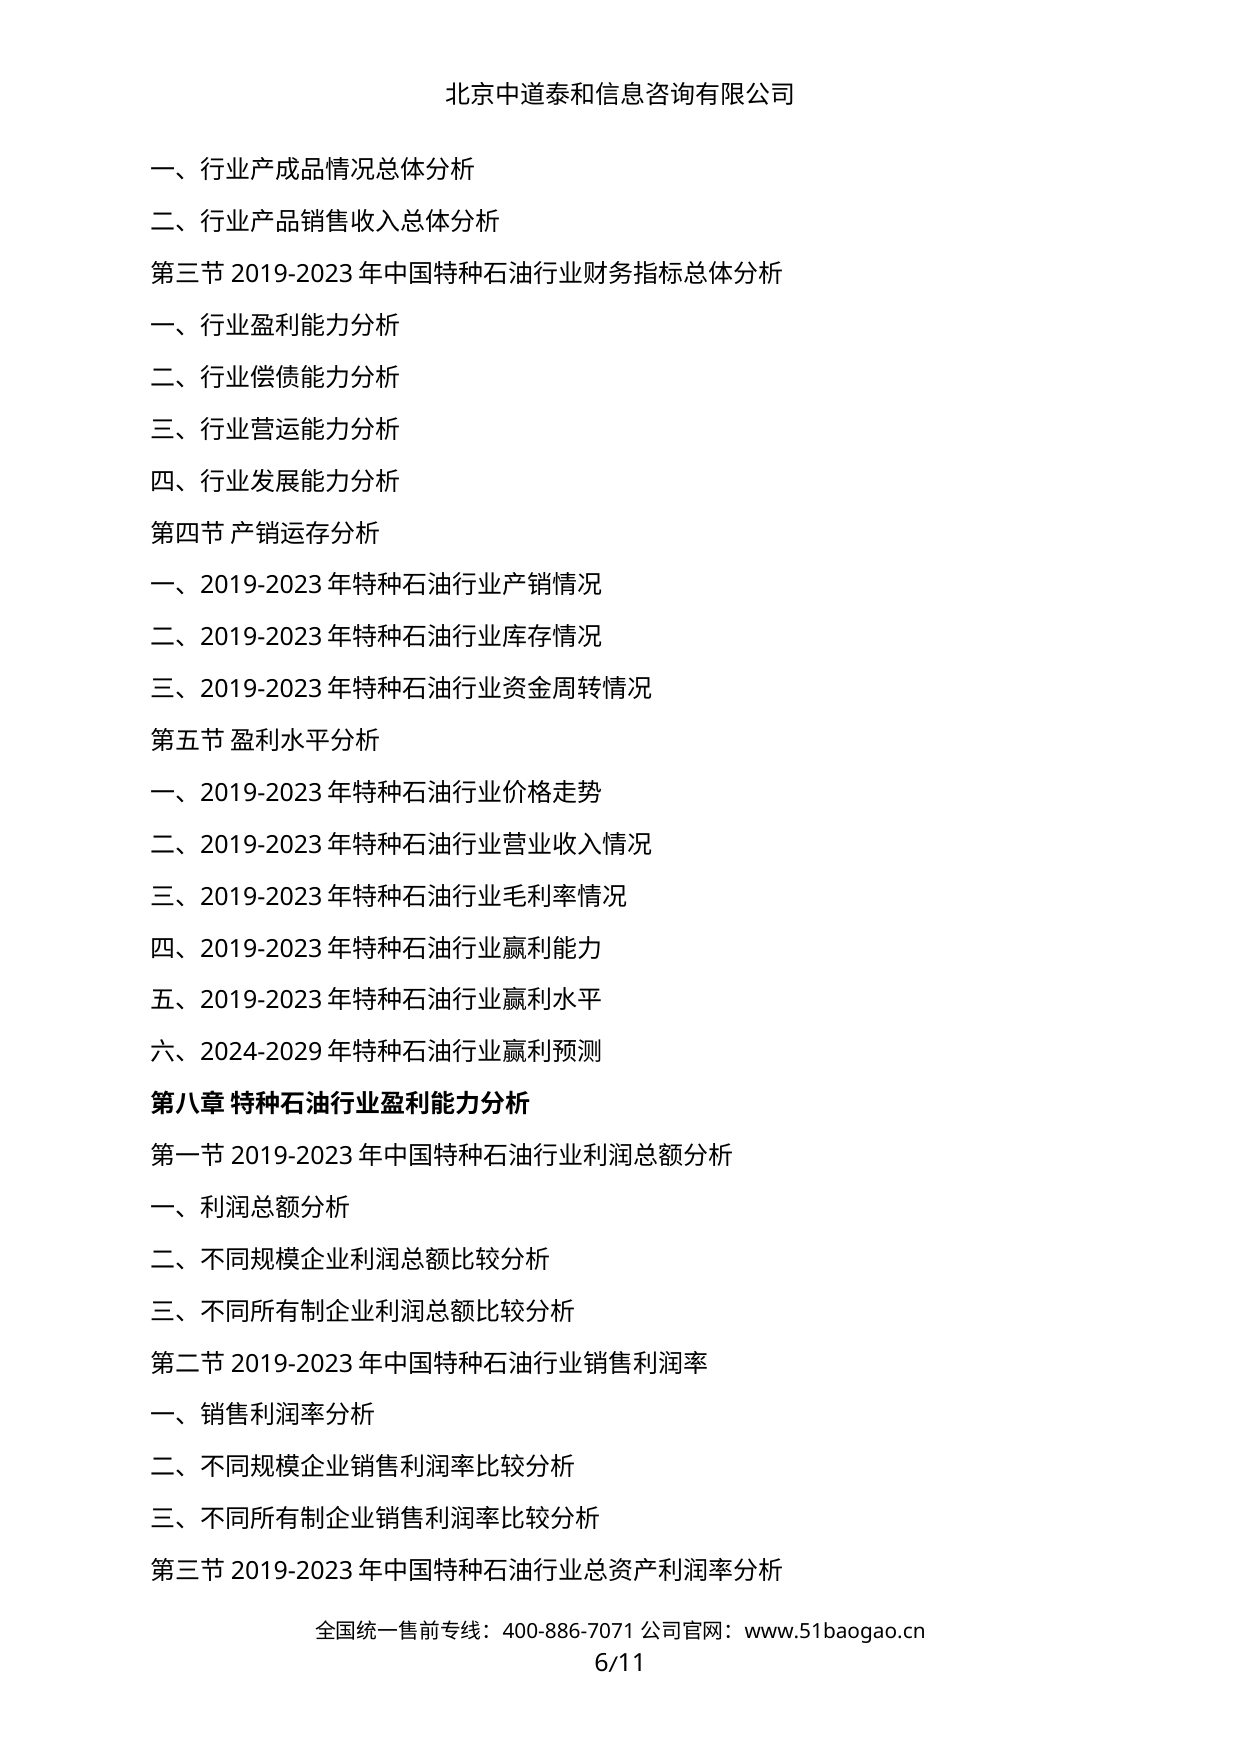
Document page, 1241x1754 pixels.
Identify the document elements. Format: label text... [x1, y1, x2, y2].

text 二、2019-2023年特种石油行业营业收入情况 [150, 824, 1090, 861]
text 三、2019-2023年特种石油行业毛利率情况 [150, 876, 1090, 912]
text 二、不同规模企业利润总额比较分析 [150, 1239, 1090, 1276]
text 第五节 盈利水平分析 [150, 721, 1090, 757]
text 第一节 2019-2023年中国特种石油行业利润总额分析 [150, 1136, 1090, 1172]
text 第四节 产销运存分析 [150, 513, 1090, 549]
text 一、2019-2023年特种石油行业价格走势 [150, 772, 1090, 809]
text 四、行业发展能力分析 [150, 461, 1090, 497]
text 第八章 特种石油行业盈利能力分析 [150, 1084, 1090, 1120]
text 六、2024-2029年特种石油行业赢利预测 [150, 1032, 1090, 1068]
text 一、销售利润率分析 [150, 1395, 1090, 1431]
text 四、2019-2023年特种石油行业赢利能力 [150, 928, 1090, 964]
text 二、2019-2023年特种石油行业库存情况 [150, 617, 1090, 653]
text 第三节 2019-2023年中国特种石油行业财务指标总体分析 [150, 254, 1090, 290]
text 三、不同所有制企业利润总额比较分析 [150, 1291, 1090, 1327]
text 五、2019-2023年特种石油行业赢利水平 [150, 980, 1090, 1016]
text 一、行业盈利能力分析 [150, 306, 1090, 342]
text 三、2019-2023年特种石油行业资金周转情况 [150, 669, 1090, 705]
text 二、不同规模企业销售利润率比较分析 [150, 1447, 1090, 1483]
text 三、不同所有制企业销售利润率比较分析 [150, 1499, 1090, 1535]
text 二、行业产品销售收入总体分析 [150, 202, 1090, 238]
text 一、行业产成品情况总体分析 [150, 150, 1090, 186]
text 二、行业偿债能力分析 [150, 357, 1090, 394]
text 第三节 2019-2023年中国特种石油行业总资产利润率分析 [150, 1551, 1090, 1587]
text 一、利润总额分析 [150, 1187, 1090, 1224]
text 三、行业营运能力分析 [150, 409, 1090, 446]
text 第二节 2019-2023年中国特种石油行业销售利润率 [150, 1343, 1090, 1379]
text 一、2019-2023年特种石油行业产销情况 [150, 565, 1090, 601]
